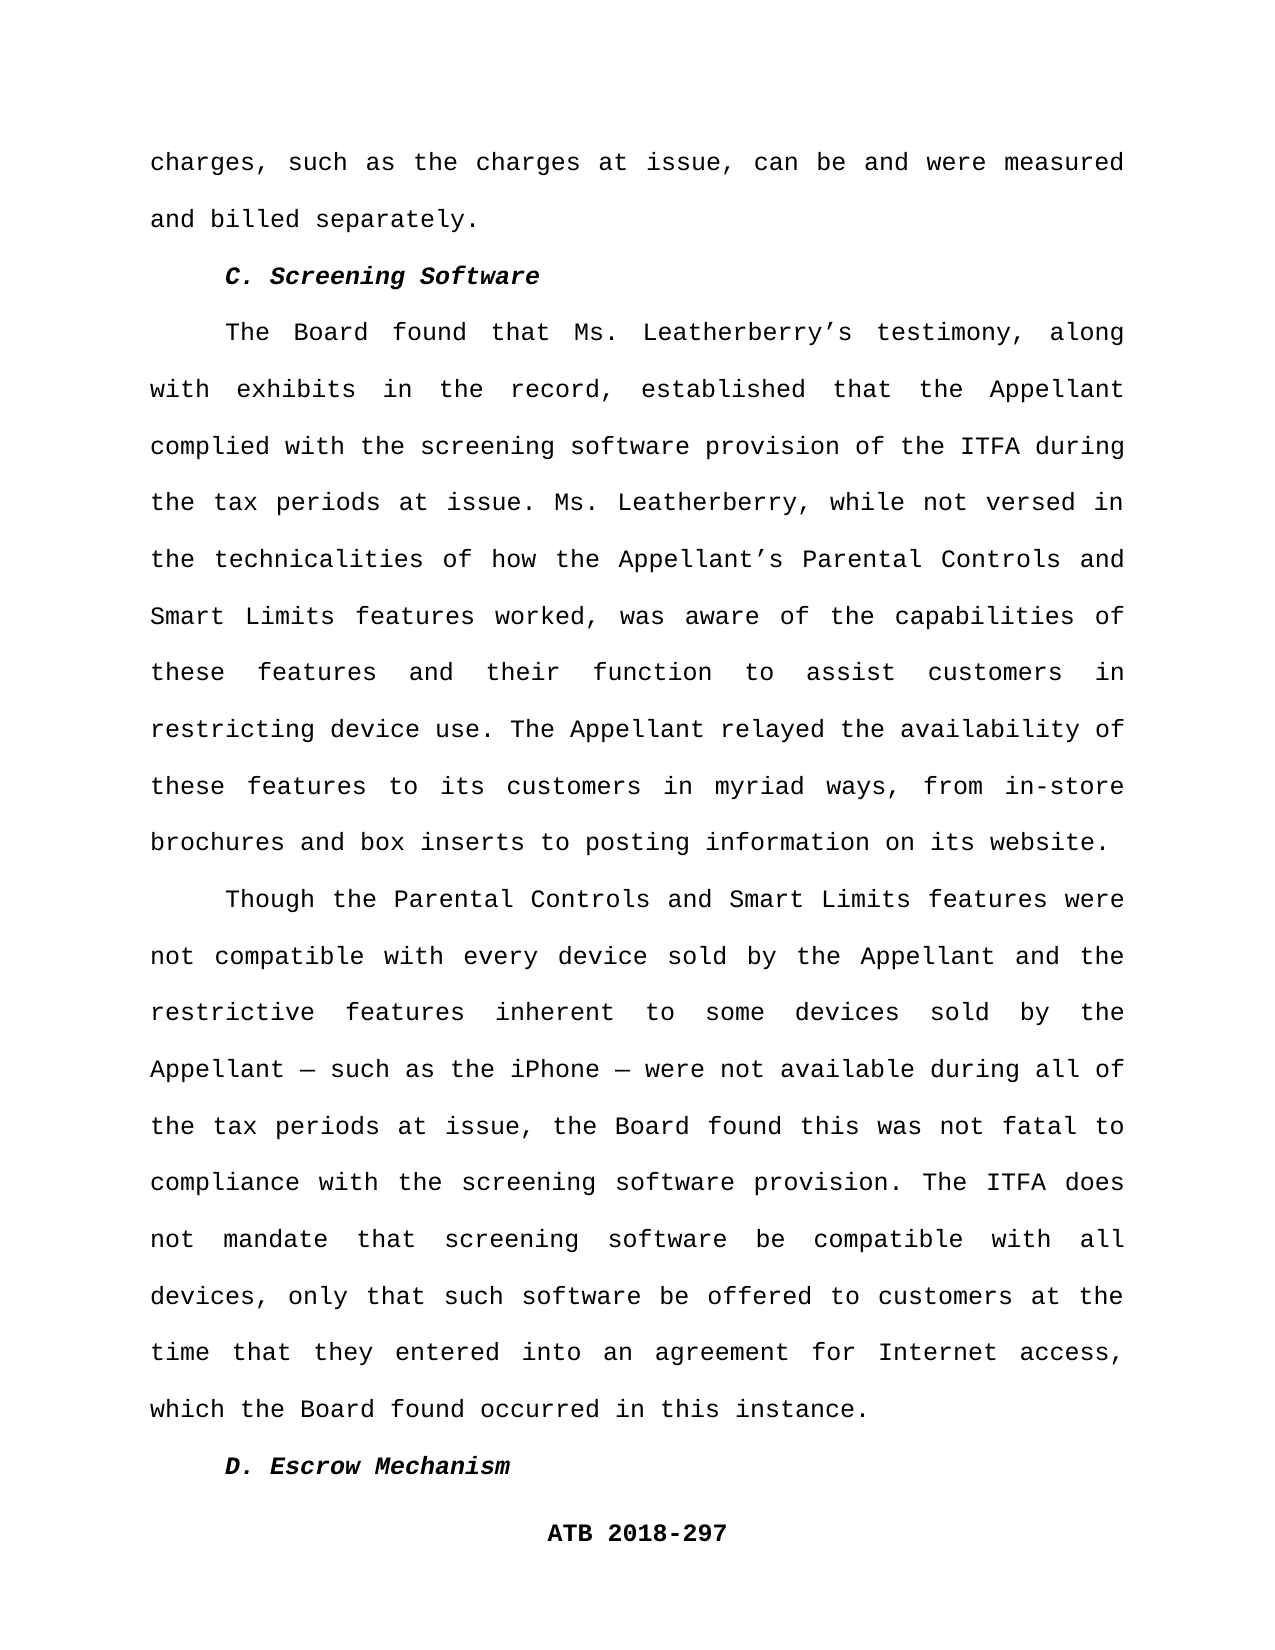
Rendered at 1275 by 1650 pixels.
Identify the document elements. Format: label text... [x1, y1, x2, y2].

text C. Screening Software [150, 263, 1125, 292]
text The Board found that Ms. Leatherberry’s testimony, along with exhibits in the record, established that the Appellant complied with the screening software provision of the ITFA during the tax periods at issue. Ms. Leatherberry, while not versed in the technicalities of how the Appellant’s Parental Controls and Smart Limits features worked, was aware of the capabilities of these features and their function to assist customers in restricting device use. The Appellant relayed the availability of these features to its customers in myriad ways, from in-store brochures and box inserts to posting information on its website. [150, 320, 1125, 858]
text Though the Parental Controls and Smart Limits features were not compatible with every device sold by the Appellant and the restrictive features inherent to some devices sold by the Appellant — such as the iPhone — were not available during all of the tax periods at issue, the Board found this was not fatal to compliance with the screening software provision. The ITFA does not mandate that screening software be compatible with all devices, only that such software be offered to customers at the time that they entered into an agreement for Internet access, which the Board found occurred in this instance. [150, 887, 1125, 1425]
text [150, 150, 1125, 235]
text D. Escrow Mechanism [150, 1453, 1125, 1482]
